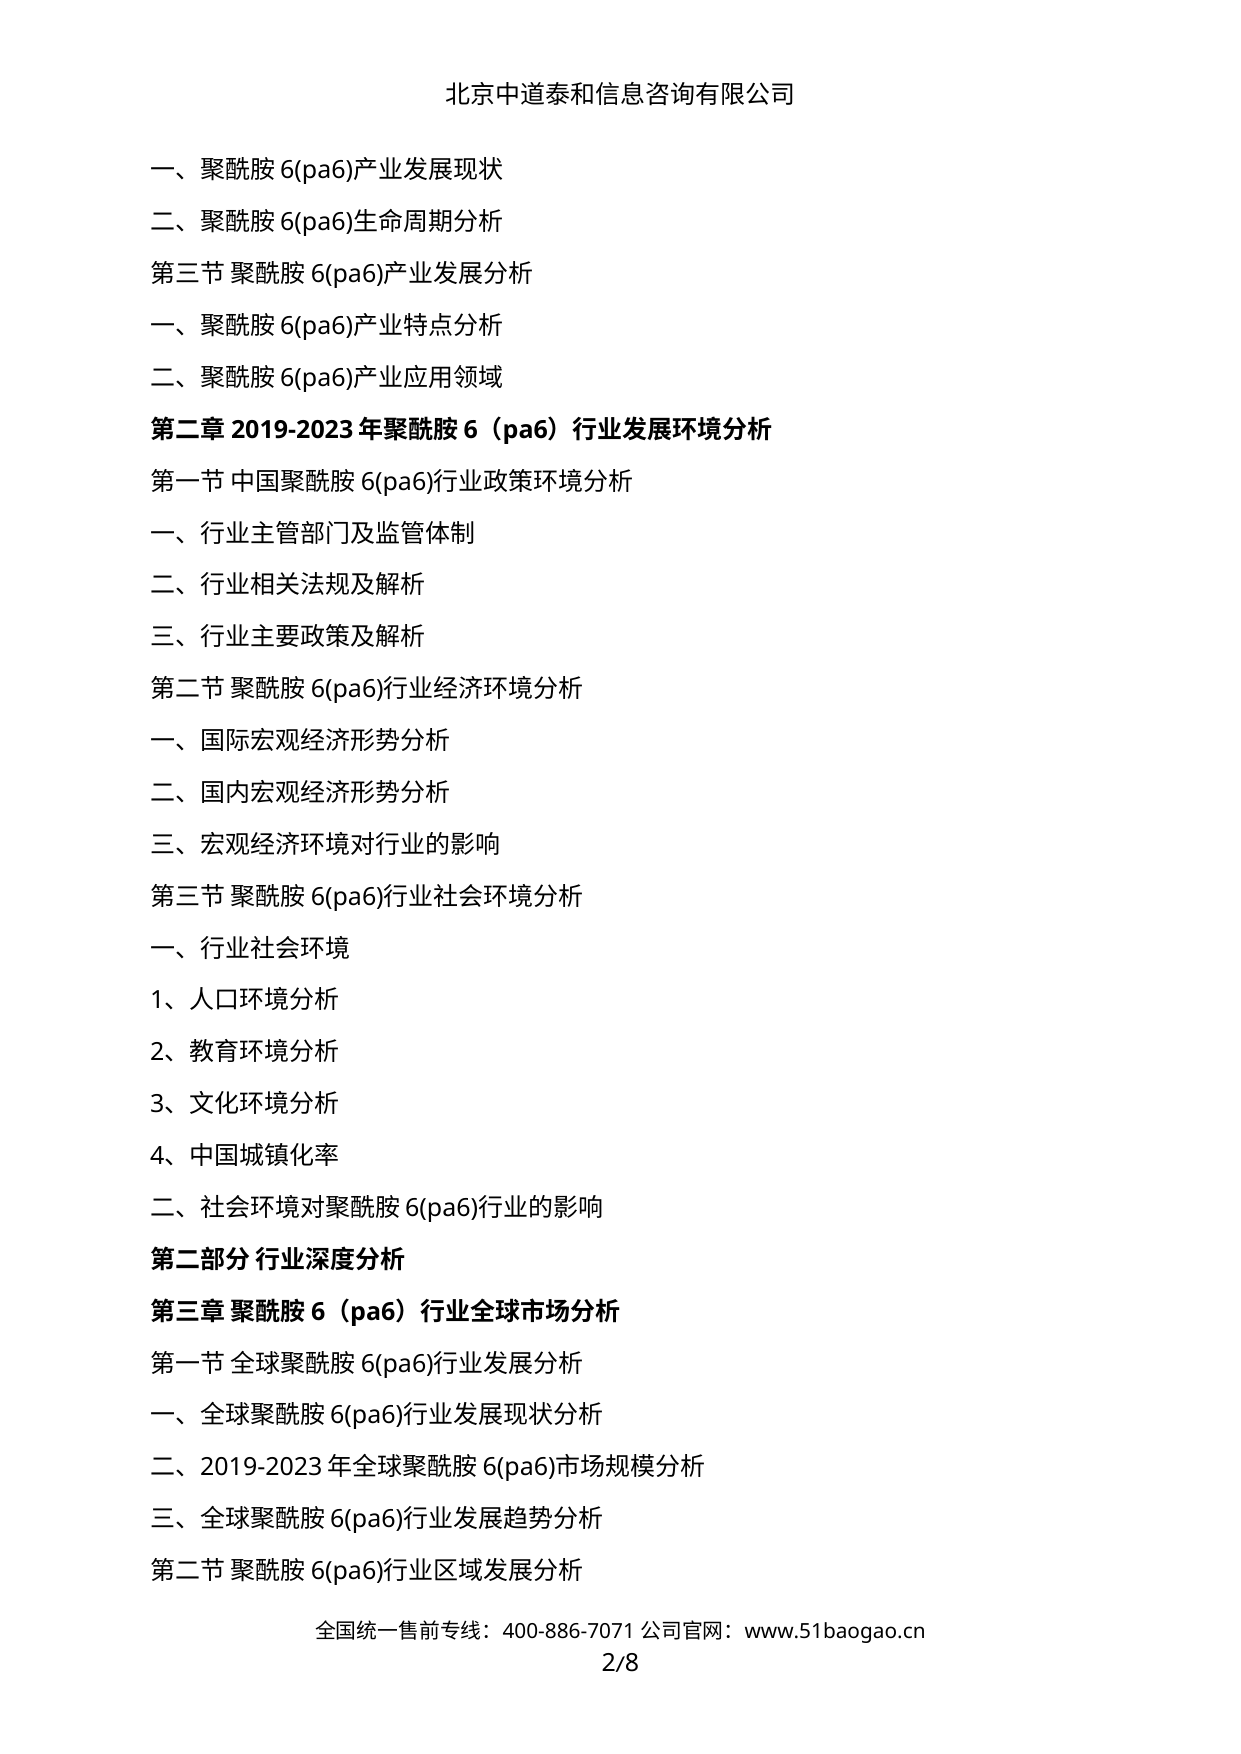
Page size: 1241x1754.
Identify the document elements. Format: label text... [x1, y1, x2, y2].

text 第三章 聚酰胺6（pa6）行业全球市场分析 [150, 1291, 1090, 1327]
text 第二节 聚酰胺6(pa6)行业经济环境分析 [150, 669, 1090, 705]
text 一、聚酰胺6(pa6)产业特点分析 [150, 306, 1090, 342]
text 一、行业社会环境 [150, 928, 1090, 964]
text 一、行业主管部门及监管体制 [150, 513, 1090, 549]
text 第一节 全球聚酰胺6(pa6)行业发展分析 [150, 1343, 1090, 1379]
text 一、全球聚酰胺6(pa6)行业发展现状分析 [150, 1395, 1090, 1431]
text 二、2019-2023年全球聚酰胺6(pa6)市场规模分析 [150, 1447, 1090, 1483]
text 二、聚酰胺6(pa6)产业应用领域 [150, 357, 1090, 394]
text 第二章 2019-2023年聚酰胺6（pa6）行业发展环境分析 [150, 409, 1090, 446]
text 二、国内宏观经济形势分析 [150, 772, 1090, 809]
text 二、行业相关法规及解析 [150, 565, 1090, 601]
text 第三节 聚酰胺6(pa6)产业发展分析 [150, 254, 1090, 290]
text 3、文化环境分析 [150, 1084, 1090, 1120]
text 2、教育环境分析 [150, 1032, 1090, 1068]
text 第一节 中国聚酰胺6(pa6)行业政策环境分析 [150, 461, 1090, 497]
text 三、宏观经济环境对行业的影响 [150, 824, 1090, 861]
text 一、国际宏观经济形势分析 [150, 721, 1090, 757]
text 第二部分 行业深度分析 [150, 1239, 1090, 1276]
text 二、社会环境对聚酰胺6(pa6)行业的影响 [150, 1187, 1090, 1224]
text 第二节 聚酰胺6(pa6)行业区域发展分析 [150, 1551, 1090, 1587]
text 1、人口环境分析 [150, 980, 1090, 1016]
text 三、行业主要政策及解析 [150, 617, 1090, 653]
text 三、全球聚酰胺6(pa6)行业发展趋势分析 [150, 1499, 1090, 1535]
text 第三节 聚酰胺6(pa6)行业社会环境分析 [150, 876, 1090, 912]
text 一、聚酰胺6(pa6)产业发展现状 [150, 150, 1090, 186]
text 4、中国城镇化率 [150, 1136, 1090, 1172]
text 二、聚酰胺6(pa6)生命周期分析 [150, 202, 1090, 238]
